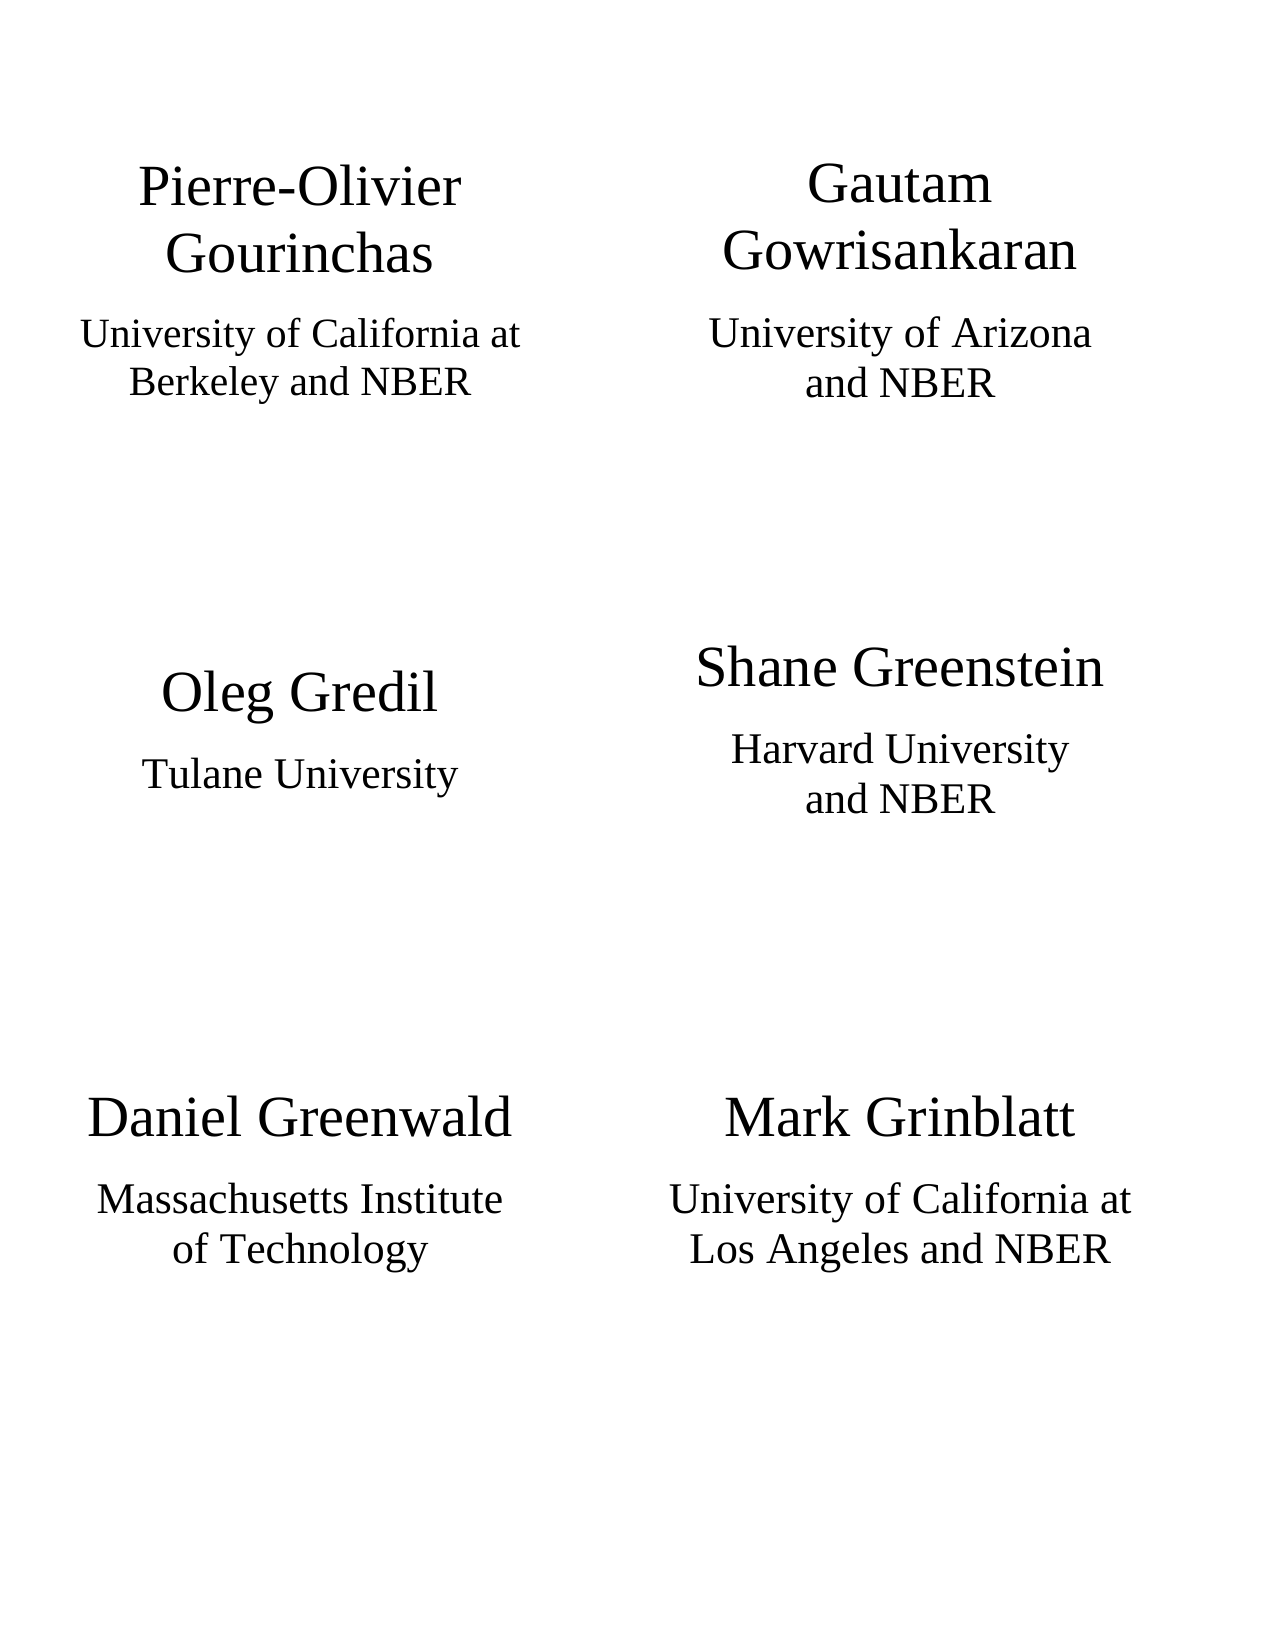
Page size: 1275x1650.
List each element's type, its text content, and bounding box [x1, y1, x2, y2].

table_cell Mark Grinblatt University of California at Los Angeles and NBER [623, 960, 1222, 1410]
table_cell Daniel Greenwald Massachusetts Institute of Technology [23, 960, 622, 1410]
table_cell Shane Greenstein Harvard University and NBER [623, 510, 1222, 960]
table_cell Gautam Gowrisankaran University of Arizona and NBER [623, 60, 1222, 510]
table_cell Pierre-Olivier Gourinchas University of California at Berkeley and NBER [23, 60, 622, 510]
table_cell Oleg Gredil Tulane University [23, 510, 622, 960]
